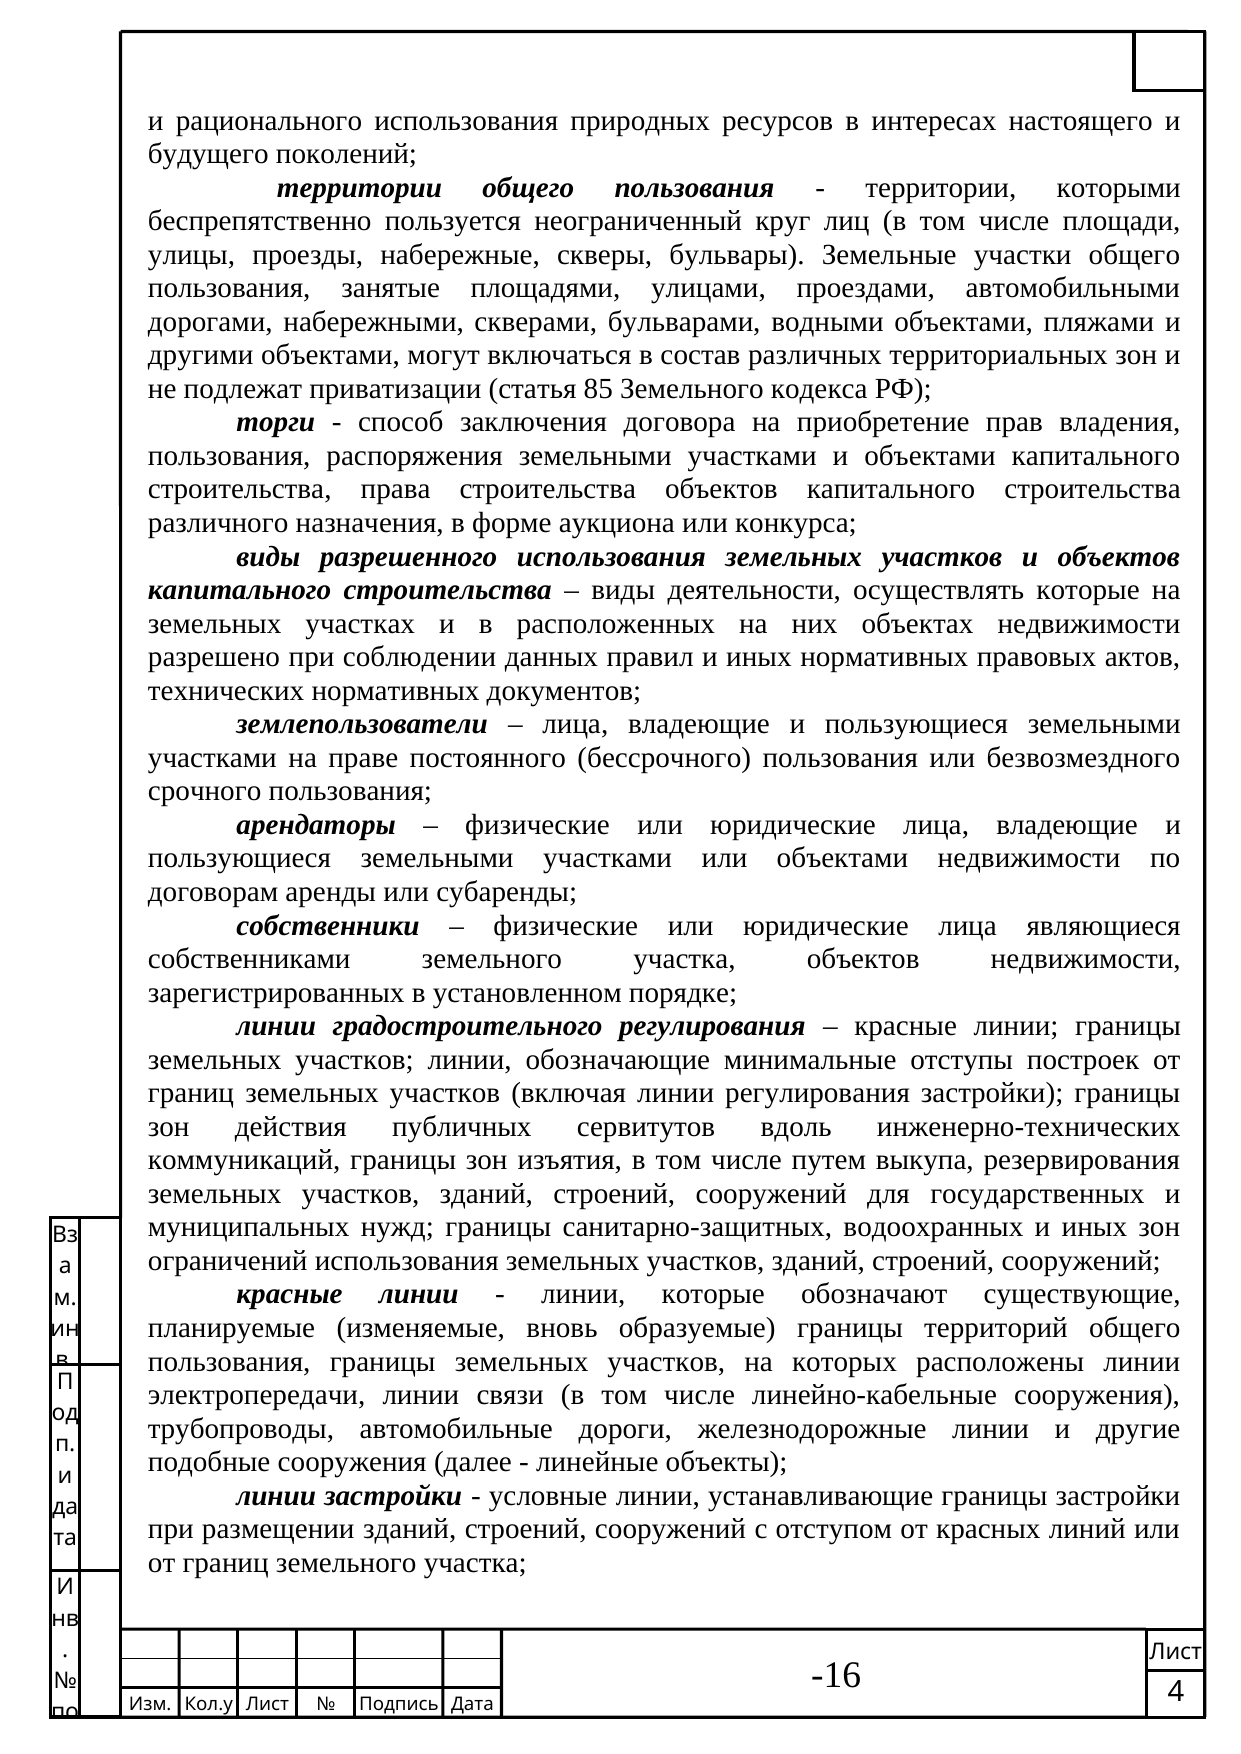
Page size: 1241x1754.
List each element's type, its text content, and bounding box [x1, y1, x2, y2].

text линии градостроительного регулирования – красные линии; границы земельных участков; линии, обозначающие минимальные отступы построек от границ земельных участков (включая линии регулирования застройки); границы зон действия публичных сервитутов вдоль инженерно-технических коммуникаций, границы зон изъятия, в том числе путем выкупа, резервирования земельных участков, зданий, строений, сооружений для государственных и муниципальных нужд; границы санитарно-защитных, водоохранных и иных зон ограничений использования земельных участков, зданий, строений, сооружений; [148, 1008, 1181, 1277]
text территории общего пользования - территории, которыми беспрепятственно пользуется неограниченный круг лиц (в том числе площади, улицы, проезды, набережные, скверы, бульвары). Земельные участки общего пользования, занятые площадями, улицами, проездами, автомобильными дорогами, набережными, скверами, бульварами, водными объектами, пляжами и другими объектами, могут включаться в состав различных территориальных зон и не подлежат приватизации (статья 85 Земельного кодекса РФ); [148, 170, 1181, 404]
text арендаторы – физические или юридические лица, владеющие и пользующиеся земельными участками или объектами недвижимости по договорам аренды или субаренды; [148, 807, 1181, 908]
text землепользователи – лица, владеющие и пользующиеся земельными участками на праве постоянного (бессрочного) пользования или безвозмездного срочного пользования; [148, 706, 1181, 807]
text торги - способ заключения договора на приобретение прав владения, пользования, распоряжения земельными участками и объектами капитального строительства, права строительства объектов капитального строительства различного назначения, в форме аукциона или конкурса; [148, 404, 1181, 539]
text красные линии - линии, которые обозначают существующие, планируемые (изменяемые, вновь образуемые) границы территорий общего пользования, границы земельных участков, на которых расположены линии электропередачи, линии связи (в том числе линейно-кабельные сооружения), трубопроводы, автомобильные дороги, железнодорожные линии и другие подобные сооружения (далее - линейные объекты); [148, 1277, 1181, 1478]
text виды разрешенного использования земельных участков и объектов капитального строительства – виды деятельности, осуществлять которые на земельных участках и в расположенных на них объектах недвижимости разрешено при соблюдении данных правил и иных нормативных правовых актов, технических нормативных документов; [148, 539, 1181, 706]
text собственники – физические или юридические лица являющиеся собственниками земельного участка, объектов недвижимости, зарегистрированных в установленном порядке; [148, 908, 1181, 1008]
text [148, 103, 1181, 170]
text линии застройки - условные линии, устанавливающие границы застройки при размещении зданий, строений, сооружений с отступом от красных линий или от границ земельного участка; [148, 1478, 1181, 1578]
